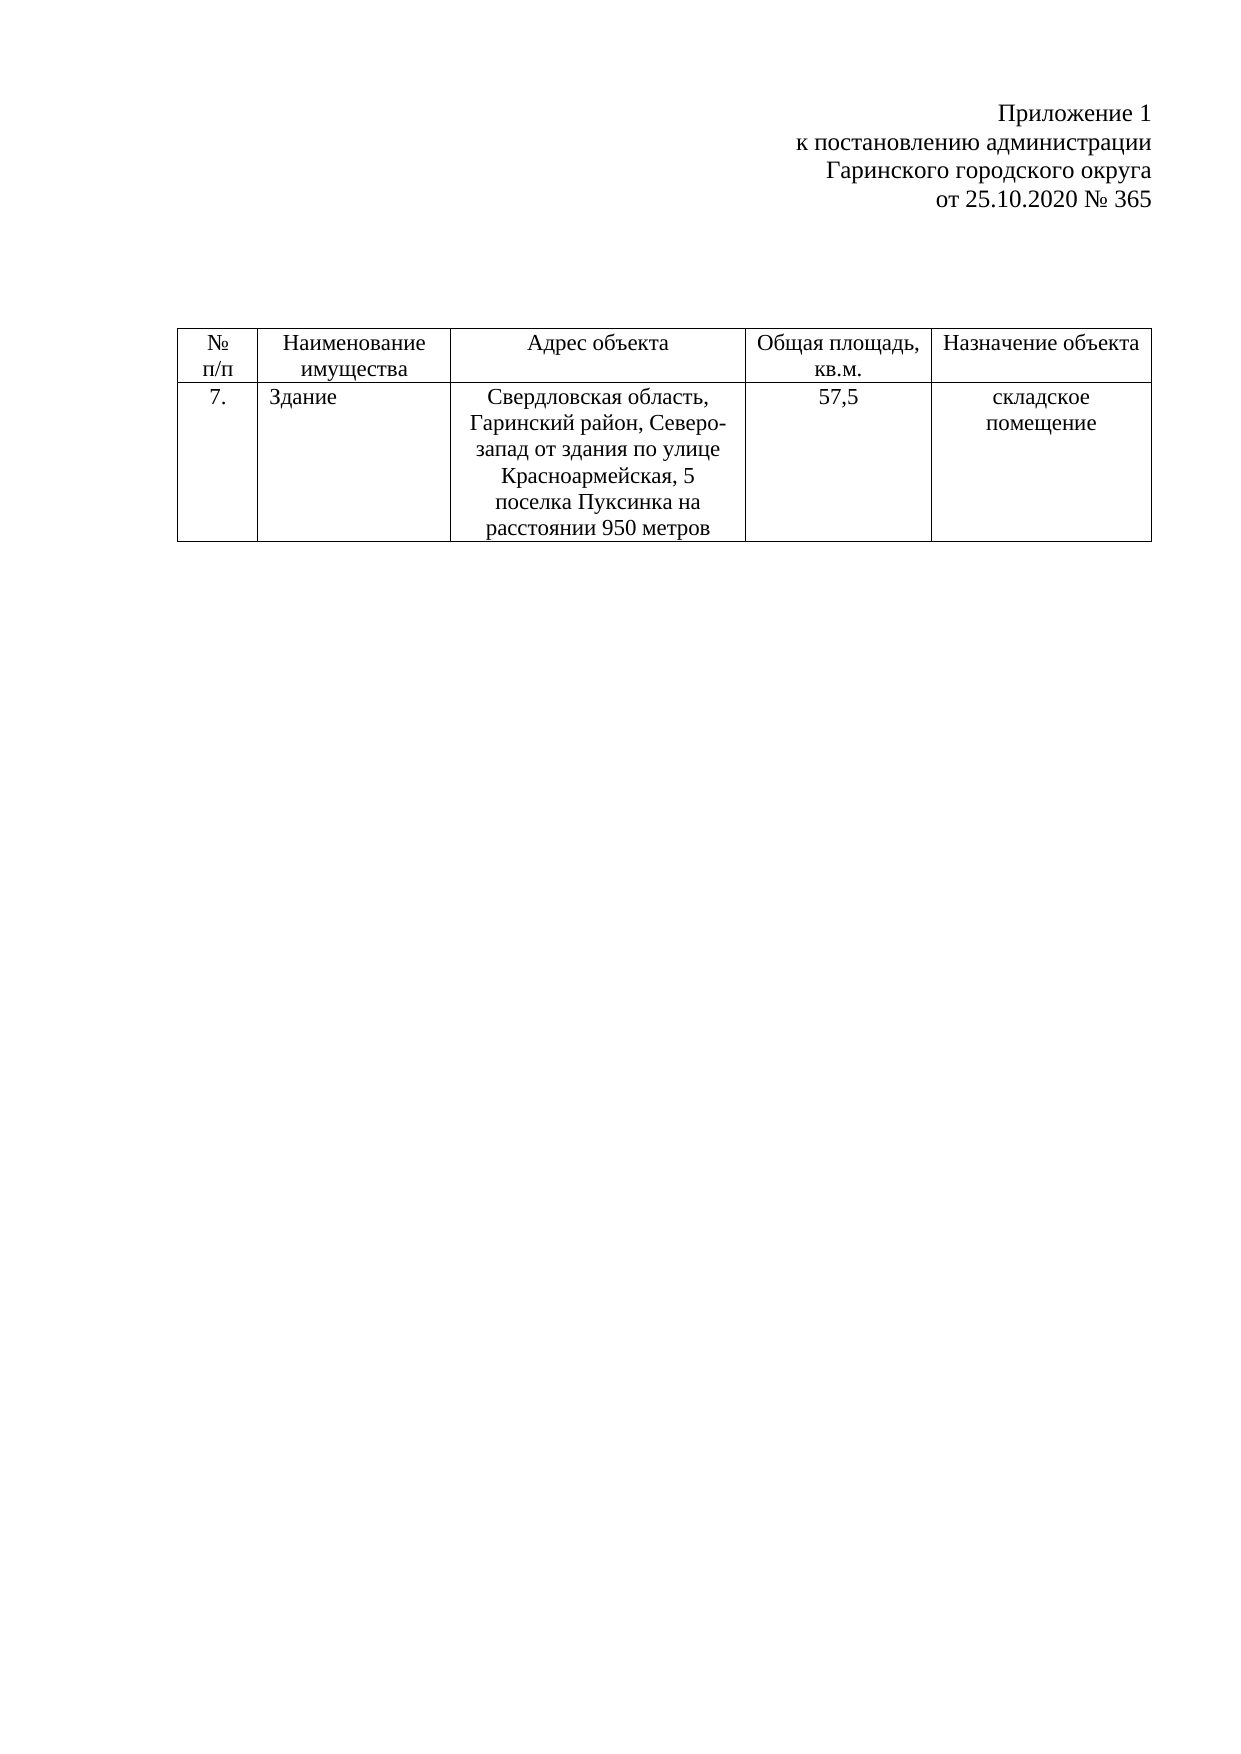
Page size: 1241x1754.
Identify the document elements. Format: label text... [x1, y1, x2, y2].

table_cell 7. [178, 383, 257, 541]
table_cell Здание [258, 383, 450, 541]
text Приложение 1 [177, 98, 1152, 127]
text Гаринского городского округа [177, 155, 1152, 184]
table_header № п/п [178, 329, 257, 382]
text к постановлению администрации [177, 127, 1152, 155]
table_header Общая площадь, кв.м. [746, 329, 931, 382]
table_header Назначение объекта [932, 329, 1151, 382]
table_cell складское помещение [932, 383, 1151, 541]
text от 25.10.2020 № 365 [177, 184, 1152, 213]
table_cell 57,5 [746, 383, 931, 541]
table_header Адрес объекта [451, 329, 745, 382]
table_header Наименование имущества [258, 329, 450, 382]
table_cell Свердловская область, Гаринский район, Северо-запад от здания по улице Красноармейская, 5 поселка Пуксинка на расстоянии 950 метров [451, 383, 745, 541]
